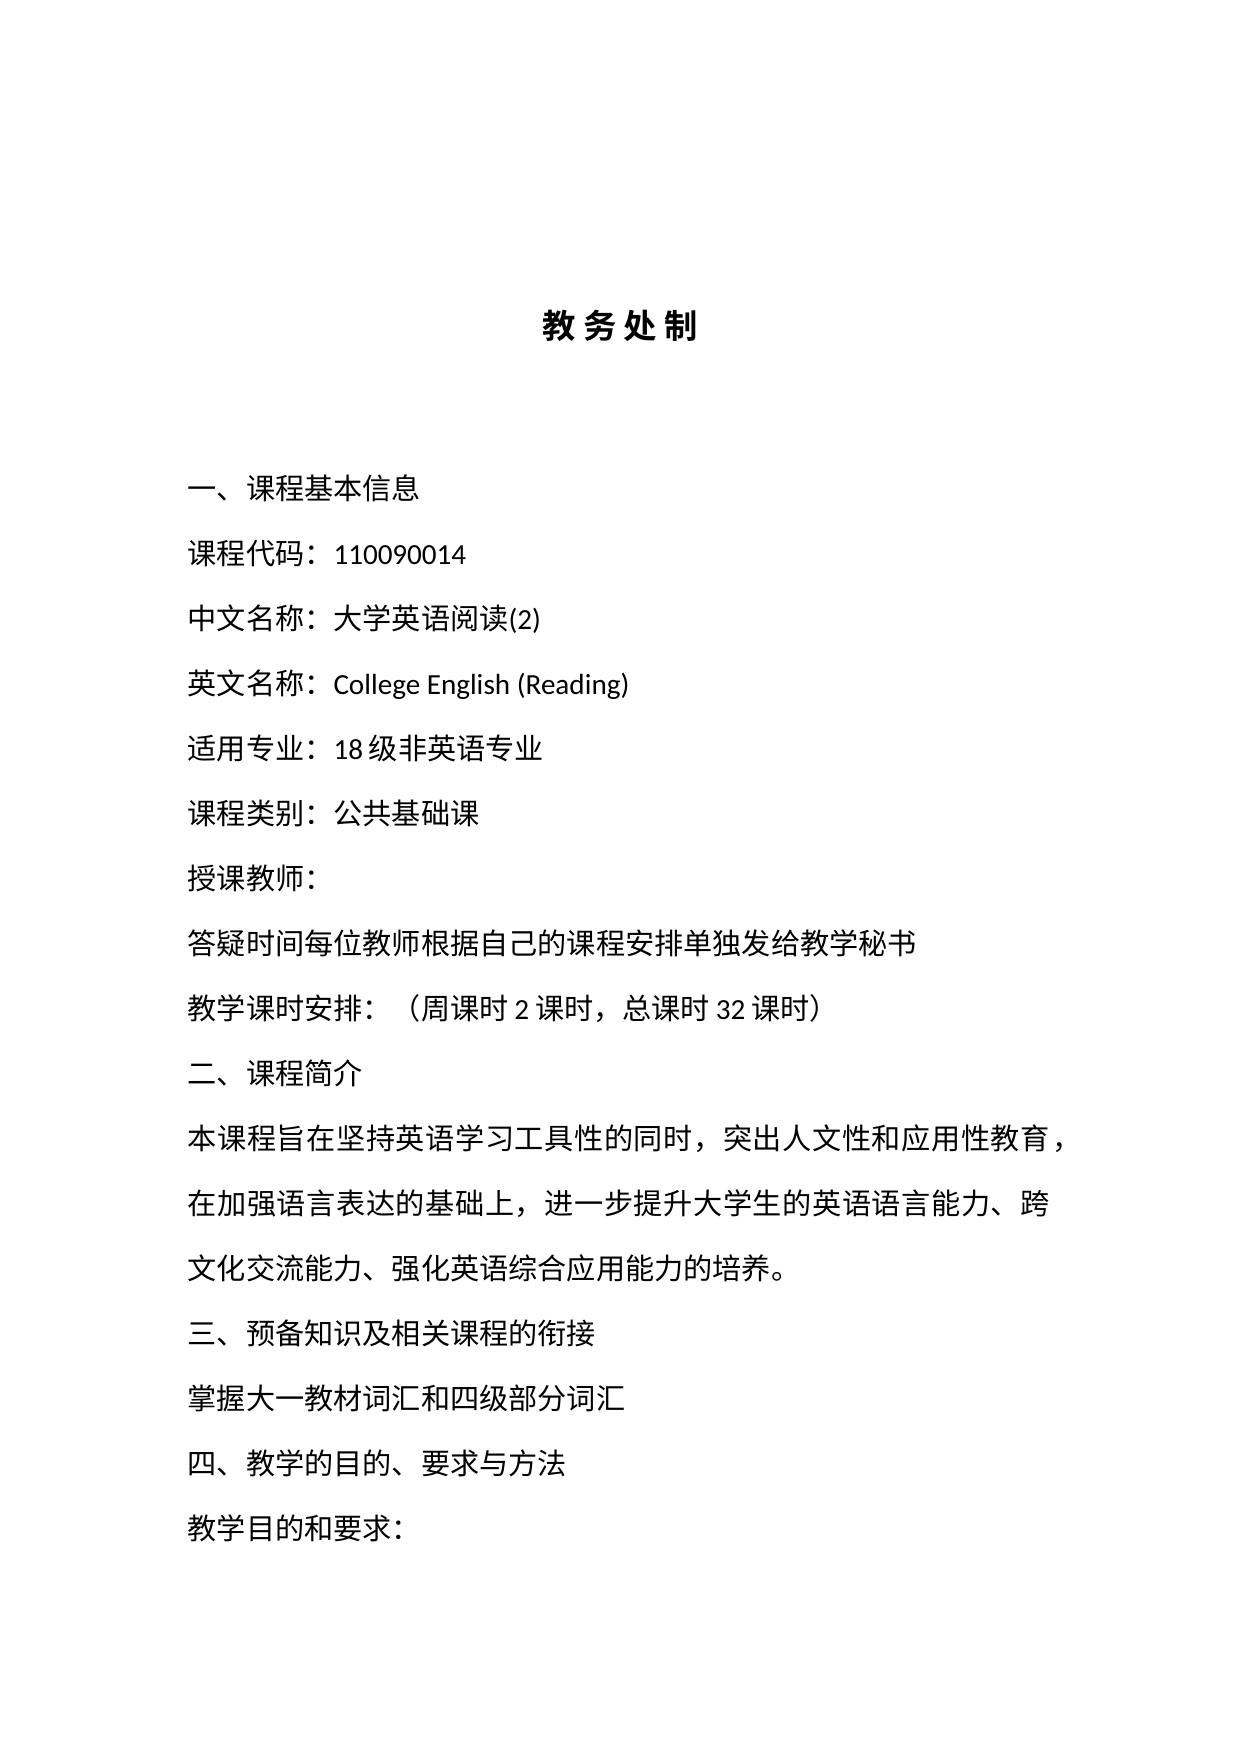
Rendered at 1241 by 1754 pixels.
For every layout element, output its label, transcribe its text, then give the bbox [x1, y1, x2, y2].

text 课程类别：公共基础课 [187, 779, 1053, 844]
list 预备知识及相关课程的衔接 [187, 1299, 1053, 1364]
text 教学课时安排：（周课时2课时，总课时32课时） [187, 974, 1053, 1039]
text 中文名称：大学英语阅读(2) [187, 584, 1053, 649]
text 适用专业：18级非英语专业 [187, 714, 1053, 779]
text 答疑时间每位教师根据自己的课程安排单独发给教学秘书 [187, 909, 1053, 974]
text 教 务 处 制 [187, 292, 1053, 357]
text 本课程旨在坚持英语学习工具性的同时，突出人文性和应用性教育，在加强语言表达的基础上，进一步提升大学生的英语语言能力、跨文化交流能力、强化英语综合应用能力的培养。 [187, 1104, 1053, 1299]
text 英文名称：College English (Reading) [187, 649, 1053, 714]
text 课程代码：110090014 [187, 519, 1053, 584]
text 四、教学的目的、要求与方法 [187, 1429, 1053, 1494]
text 授课教师： [187, 844, 1053, 909]
text 二、课程简介 [187, 1039, 1053, 1104]
text 教学目的和要求： [187, 1494, 1053, 1559]
text 一、课程基本信息 [187, 454, 1053, 519]
text 掌握大一教材词汇和四级部分词汇 [187, 1364, 1053, 1429]
